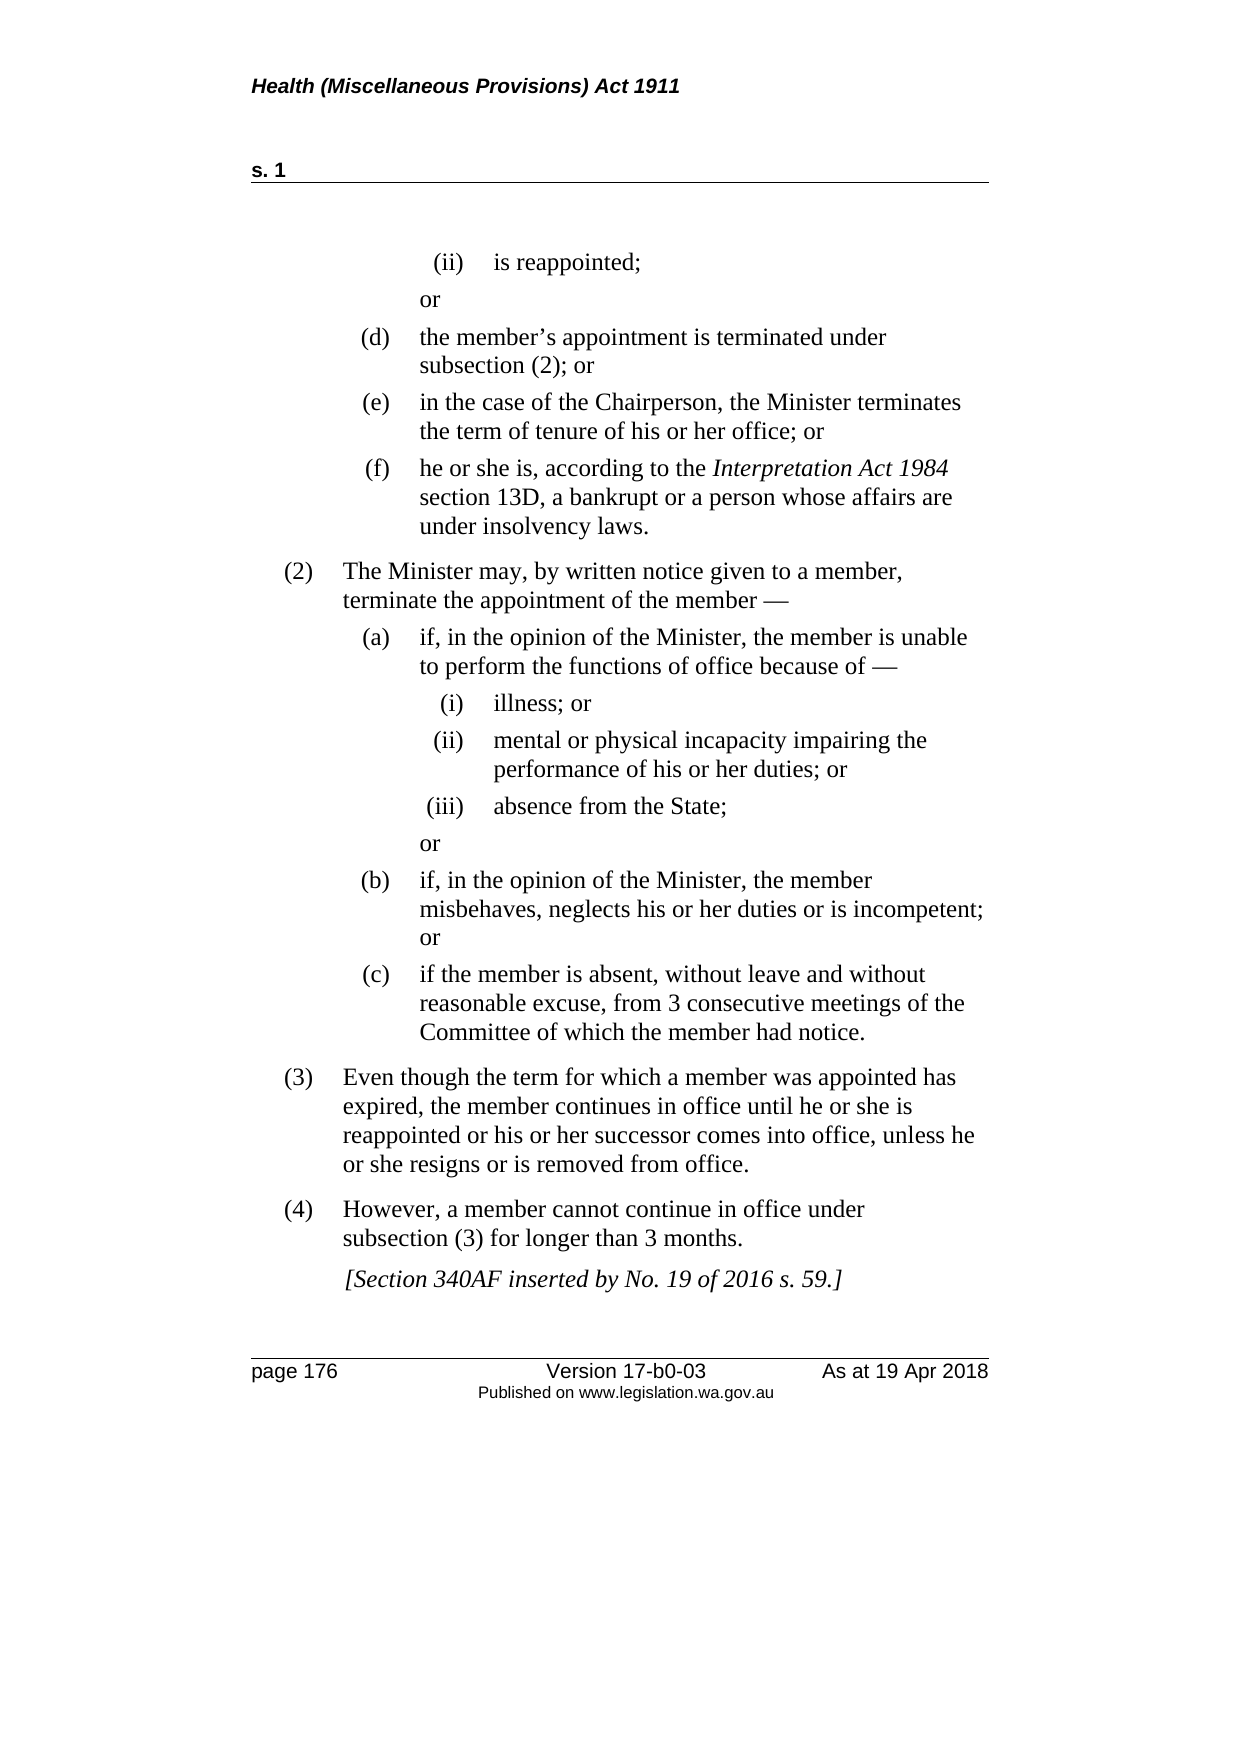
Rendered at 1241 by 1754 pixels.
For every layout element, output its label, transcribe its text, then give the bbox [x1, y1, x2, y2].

text (3) Even though the term for which a member was appointed has expired, the member continues in office until he or she is reappointed or his or her successor comes into office, unless he or she resigns or is removed from office. [251, 1062, 989, 1177]
text (e) in the case of the Chairperson, the Minister terminates the term of tenure of his or her office; or [251, 387, 989, 445]
text (f) he or she is, according to the Interpretation Act 1984 section 13D, a bankrupt or a person whose affairs are under insolvency laws. [251, 453, 989, 539]
text (iii) absence from the State; [251, 791, 989, 819]
text [Section 340AF inserted by No. 19 of 2016 s. 59.] [251, 1264, 989, 1293]
text (d) the member’s appointment is terminated under subsection (2); or [251, 322, 989, 379]
text or [251, 828, 989, 857]
text (ii) mental or physical incapacity impairing the performance of his or her duties; or [251, 725, 989, 782]
text or [251, 284, 989, 313]
text (b) if, in the opinion of the Minister, the member misbehaves, neglects his or her duties or is incompetent; or [251, 865, 989, 951]
text (ii) is reappointed; [251, 247, 989, 276]
text (2) The Minister may, by written notice given to a member, terminate the appointment of the member — [251, 556, 989, 614]
text (i) illness; or [251, 688, 989, 717]
text (a) if, in the opinion of the Minister, the member is unable to perform the functions of office because of — [251, 622, 989, 679]
text (4) However, a member cannot continue in office under subsection (3) for longer than 3 months. [251, 1194, 989, 1252]
text (c) if the member is absent, without leave and without reasonable excuse, from 3 consecutive meetings of the Committee of which the member had notice. [251, 959, 989, 1046]
